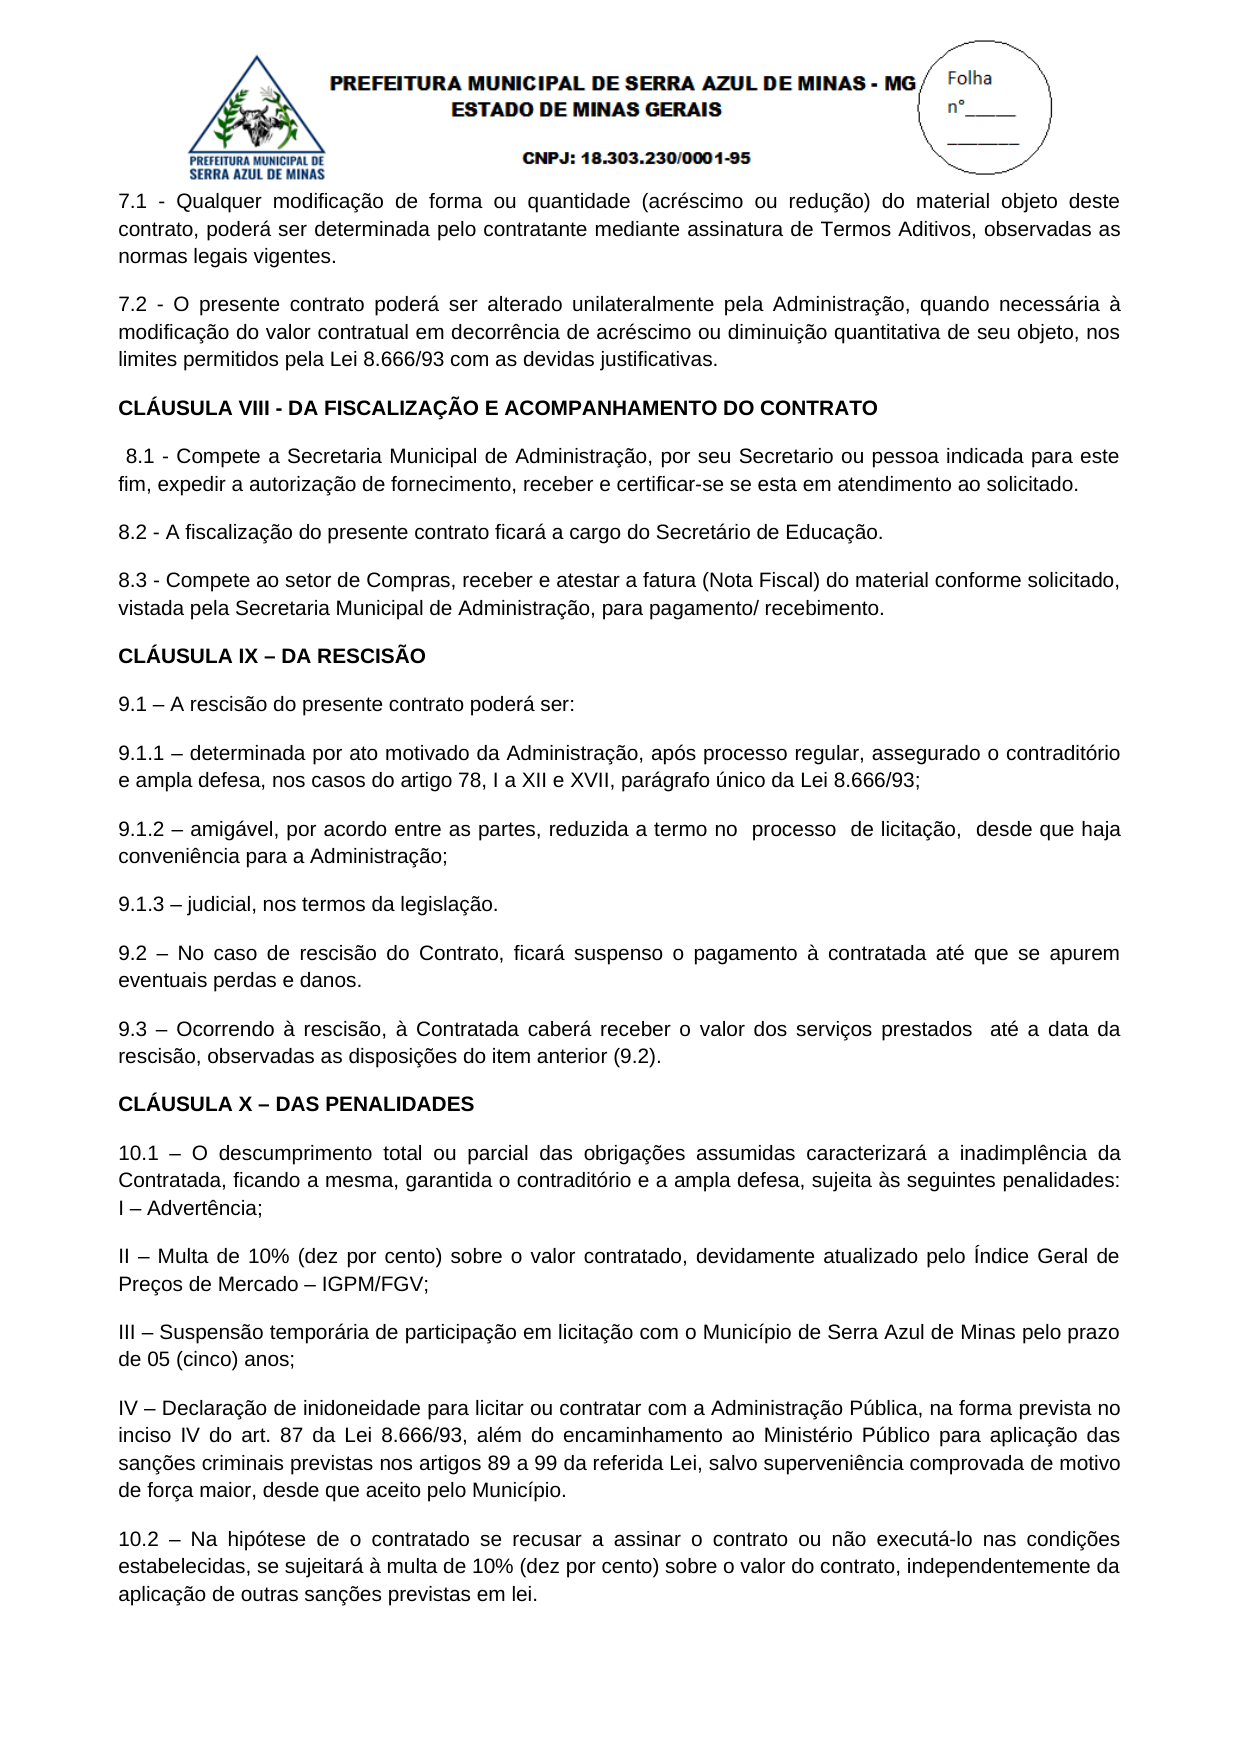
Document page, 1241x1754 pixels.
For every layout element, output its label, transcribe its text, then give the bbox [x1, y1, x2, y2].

text 9.2 – No caso de rescisão do Contrato, ficará suspenso o pagamento à contratada até que se apurem eventuais perdas e danos. [118, 941, 1122, 992]
text CLÁUSULA X – DAS PENALIDADES [118, 1092, 1122, 1116]
text 8.2 - A fiscalização do presente contrato ficará a cargo do Secretário de Educação. [118, 520, 1122, 544]
text IV – Declaração de inidoneidade para licitar ou contratar com a Administração Pública, na forma prevista no inciso IV do art. 87 da Lei 8.666/93, além do encaminhamento ao Ministério Público para aplicação das sanções criminais previstas nos artigos 89 a 99 da referida Lei, salvo superveniência comprovada de motivo de força maior, desde que aceito pelo Município. [118, 1396, 1122, 1502]
text 8.1 - Compete a Secretaria Municipal de Administração, por seu Secretario ou pessoa indicada para este fim, expedir a autorização de fornecimento, receber e certificar-se se esta em atendimento ao solicitado. [118, 444, 1122, 495]
text 10.2 – Na hipótese de o contratado se recusar a assinar o contrato ou não executá-lo nas condições estabelecidas, se sujeitará à multa de 10% (dez por cento) sobre o valor do contrato, independentemente da aplicação de outras sanções previstas em lei. [118, 1526, 1122, 1605]
text 9.3 – Ocorrendo à rescisão, à Contratada caberá receber o valor dos serviços prestados até a data da rescisão, observadas as disposições do item anterior (9.2). [118, 1016, 1122, 1068]
text 7.1 - Qualquer modificação de forma ou quantidade (acréscimo ou redução) do material objeto deste contrato, poderá ser determinada pelo contratante mediante assinatura de Termos Aditivos, observadas as normas legais vigentes. [118, 189, 1122, 268]
text 9.1 – A rescisão do presente contrato poderá ser: [118, 692, 1122, 716]
text III – Suspensão temporária de participação em licitação com o Município de Serra Azul de Minas pelo prazo de 05 (cinco) anos; [118, 1320, 1122, 1371]
text 9.1.3 – judicial, nos termos da legislação. [118, 892, 1122, 916]
text 8.3 - Compete ao setor de Compras, receber e atestar a fatura (Nota Fiscal) do material conforme solicitado, vistada pela Secretaria Municipal de Administração, para pagamento/ recebimento. [118, 568, 1122, 619]
text CLÁUSULA VIII - DA FISCALIZAÇÃO E ACOMPANHAMENTO DO CONTRATO [118, 396, 1122, 419]
text II – Multa de 10% (dez por cento) sobre o valor contratado, devidamente atualizado pelo Índice Geral de Preços de Mercado – IGPM/FGV; [118, 1244, 1122, 1295]
text 7.2 - O presente contrato poderá ser alterado unilateralmente pela Administração, quando necessária à modificação do valor contratual em decorrência de acréscimo ou diminuição quantitativa de seu objeto, nos limites permitidos pela Lei 8.666/93 com as devidas justificativas. [118, 292, 1122, 371]
text 9.1.1 – determinada por ato motivado da Administração, após processo regular, assegurado o contraditório e ampla defesa, nos casos do artigo 78, I a XII e XVII, parágrafo único da Lei 8.666/93; [118, 741, 1122, 792]
text CLÁUSULA IX – DA RESCISÃO [118, 644, 1122, 668]
text 10.1 – O descumprimento total ou parcial das obrigações assumidas caracterizará a inadimplência da Contratada, ficando a mesma, garantida o contraditório e a ampla defesa, sujeita às seguintes penalidades: I – Advertência; [118, 1141, 1122, 1219]
text 9.1.2 – amigável, por acordo entre as partes, reduzida a termo no processo de licitação, desde que haja conveniência para a Administração; [118, 816, 1122, 868]
picture [177, 37, 1064, 189]
